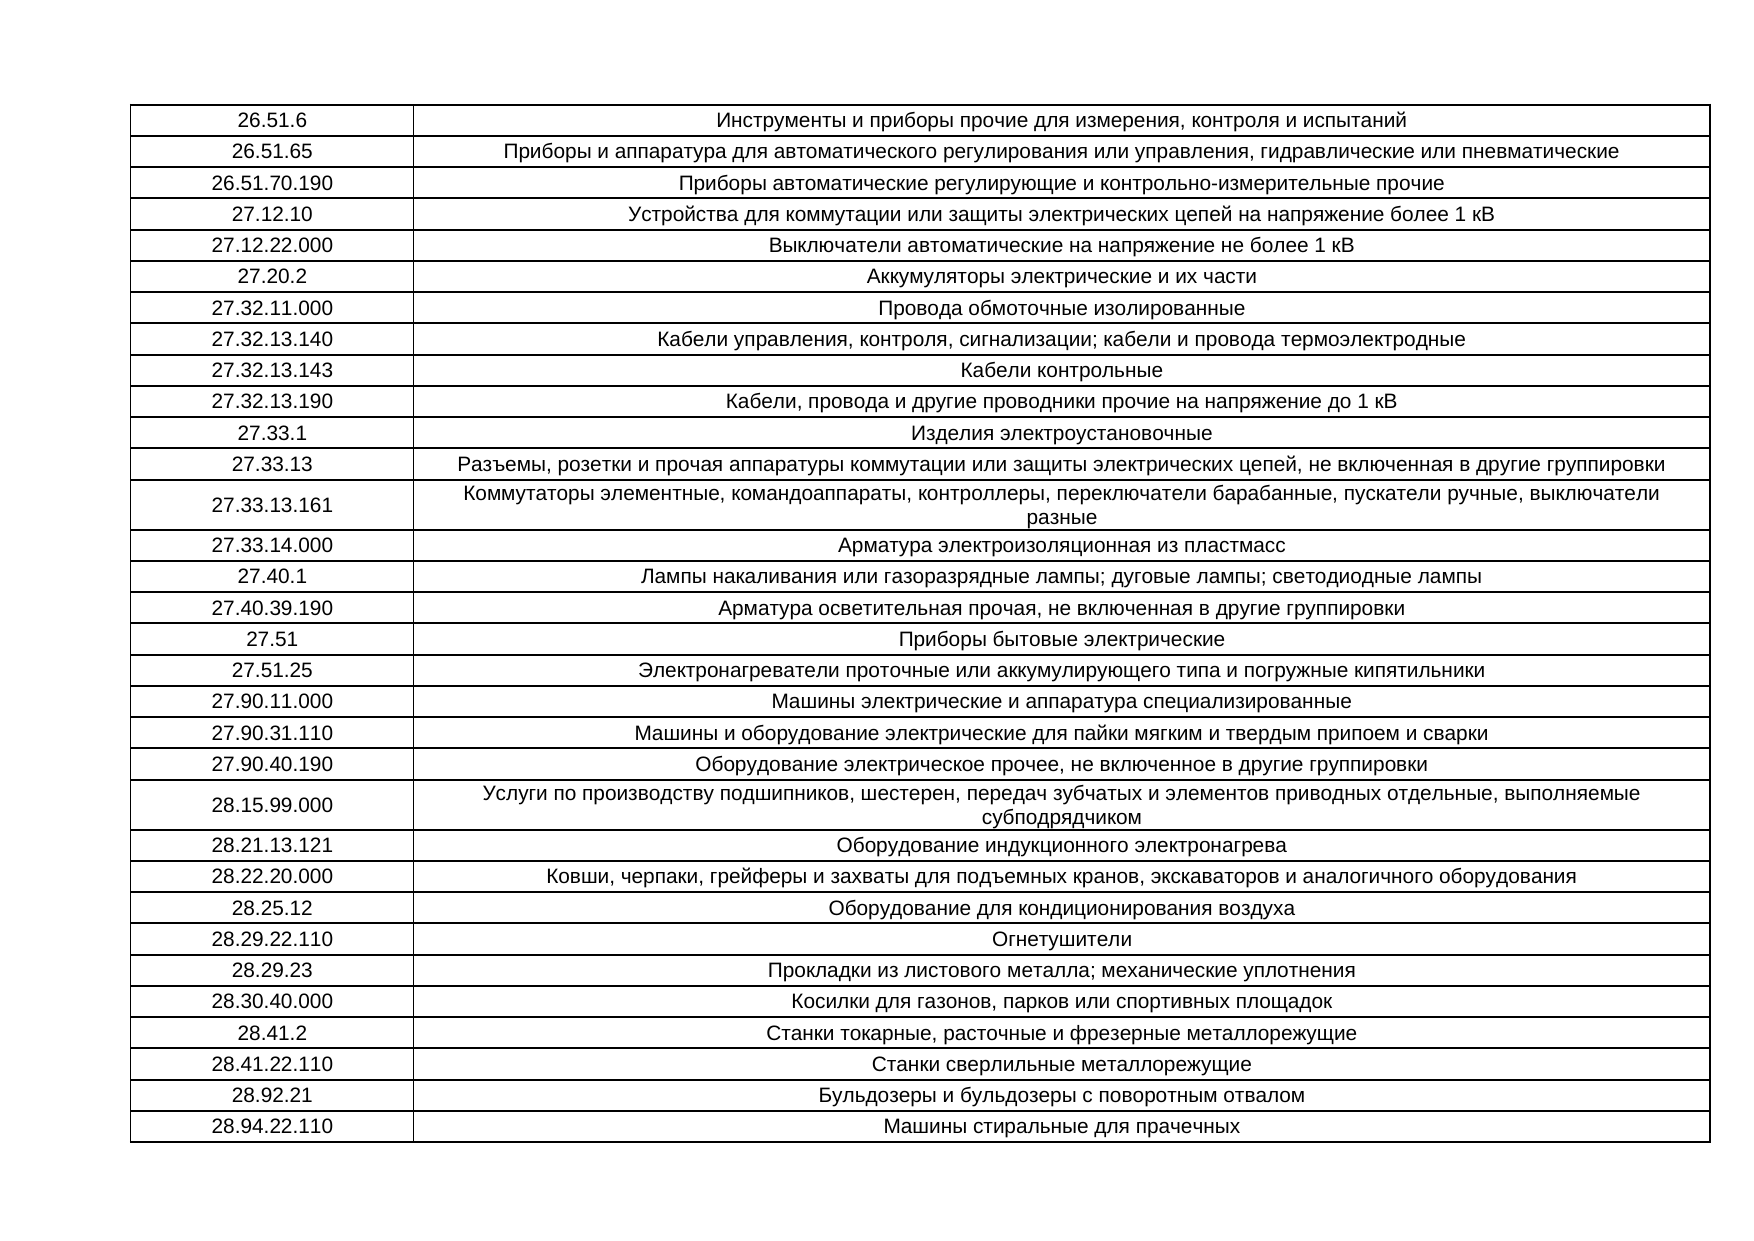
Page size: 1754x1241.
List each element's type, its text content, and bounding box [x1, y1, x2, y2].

table_cell 28.41.22.110 [131, 1049, 413, 1078]
table_cell Устройства для коммутации или защиты электрических цепей на напряжение более 1 кВ [414, 199, 1709, 228]
table_cell 28.29.23 [131, 956, 413, 985]
table_cell 27.90.11.000 [131, 687, 413, 716]
table_cell Косилки для газонов, парков или спортивных площадок [414, 987, 1709, 1016]
table_cell Услуги по производству подшипников, шестерен, передач зубчатых и элементов приводных отдельные, выполняемые субподрядчиком [414, 781, 1709, 828]
table_cell Коммутаторы элементные, командоаппараты, контроллеры, переключатели барабанные, пускатели ручные, выключатели разные [414, 481, 1709, 528]
table_cell 26.51.70.190 [131, 168, 413, 197]
table_cell Лампы накаливания или газоразрядные лампы; дуговые лампы; светодиодные лампы [414, 562, 1709, 591]
table_cell Провода обмоточные изолированные [414, 293, 1709, 322]
table_cell 28.22.20.000 [131, 862, 413, 891]
table_cell Изделия электроустановочные [414, 418, 1709, 447]
table_cell Разъемы, розетки и прочая аппаратуры коммутации или защиты электрических цепей, не включенная в другие группировки [414, 449, 1709, 478]
table_cell Огнетушители [414, 924, 1709, 953]
table_cell 27.40.39.190 [131, 593, 413, 622]
table_cell 27.51.25 [131, 656, 413, 685]
table_cell 28.21.13.121 [131, 831, 413, 860]
table_cell 27.33.13 [131, 449, 413, 478]
table_cell 27.12.22.000 [131, 231, 413, 260]
table_cell Станки токарные, расточные и фрезерные металлорежущие [414, 1018, 1709, 1047]
table_cell 28.25.12 [131, 893, 413, 922]
table_cell Аккумуляторы электрические и их части [414, 262, 1709, 291]
table_cell 27.40.1 [131, 562, 413, 591]
table_cell Инструменты и приборы прочие для измерения, контроля и испытаний [414, 106, 1709, 135]
table_cell 27.90.40.190 [131, 749, 413, 778]
table_cell 27.33.13.161 [131, 481, 413, 528]
table_cell Оборудование для кондиционирования воздуха [414, 893, 1709, 922]
table_cell Ковши, черпаки, грейферы и захваты для подъемных кранов, экскаваторов и аналогичного оборудования [414, 862, 1709, 891]
table_cell Приборы автоматические регулирующие и контрольно-измерительные прочие [414, 168, 1709, 197]
table_cell 27.33.14.000 [131, 531, 413, 560]
table_cell 27.33.1 [131, 418, 413, 447]
table_cell Машины и оборудование электрические для пайки мягким и твердым припоем и сварки [414, 718, 1709, 747]
table_cell Кабели управления, контроля, сигнализации; кабели и провода термоэлектродные [414, 324, 1709, 353]
table_cell Приборы и аппаратура для автоматического регулирования или управления, гидравлические или пневматические [414, 137, 1709, 166]
table_cell 28.41.2 [131, 1018, 413, 1047]
table_cell 27.51 [131, 624, 413, 653]
table_cell 27.32.11.000 [131, 293, 413, 322]
table_cell 27.32.13.190 [131, 387, 413, 416]
table_cell 26.51.65 [131, 137, 413, 166]
table_cell Машины стиральные для прачечных [414, 1112, 1709, 1141]
table_cell Кабели, провода и другие проводники прочие на напряжение до 1 кВ [414, 387, 1709, 416]
table_cell 27.20.2 [131, 262, 413, 291]
table_cell 28.94.22.110 [131, 1112, 413, 1141]
table_cell Станки сверлильные металлорежущие [414, 1049, 1709, 1078]
table_cell Бульдозеры и бульдозеры с поворотным отвалом [414, 1081, 1709, 1110]
table_cell Приборы бытовые электрические [414, 624, 1709, 653]
table_cell 27.32.13.140 [131, 324, 413, 353]
table_cell 28.29.22.110 [131, 924, 413, 953]
table_cell 27.32.13.143 [131, 356, 413, 385]
table_cell 28.30.40.000 [131, 987, 413, 1016]
table_cell 28.92.21 [131, 1081, 413, 1110]
table_cell Оборудование электрическое прочее, не включенное в другие группировки [414, 749, 1709, 778]
table_cell 28.15.99.000 [131, 781, 413, 828]
table_cell 27.90.31.110 [131, 718, 413, 747]
table_cell Оборудование индукционного электронагрева [414, 831, 1709, 860]
table_cell Арматура электроизоляционная из пластмасс [414, 531, 1709, 560]
table_cell Машины электрические и аппаратура специализированные [414, 687, 1709, 716]
table_cell 26.51.6 [131, 106, 413, 135]
table_cell Арматура осветительная прочая, не включенная в другие группировки [414, 593, 1709, 622]
table_cell Электронагреватели проточные или аккумулирующего типа и погружные кипятильники [414, 656, 1709, 685]
table_cell Кабели контрольные [414, 356, 1709, 385]
table_cell Прокладки из листового металла; механические уплотнения [414, 956, 1709, 985]
table_cell 27.12.10 [131, 199, 413, 228]
table_cell Выключатели автоматические на напряжение не более 1 кВ [414, 231, 1709, 260]
